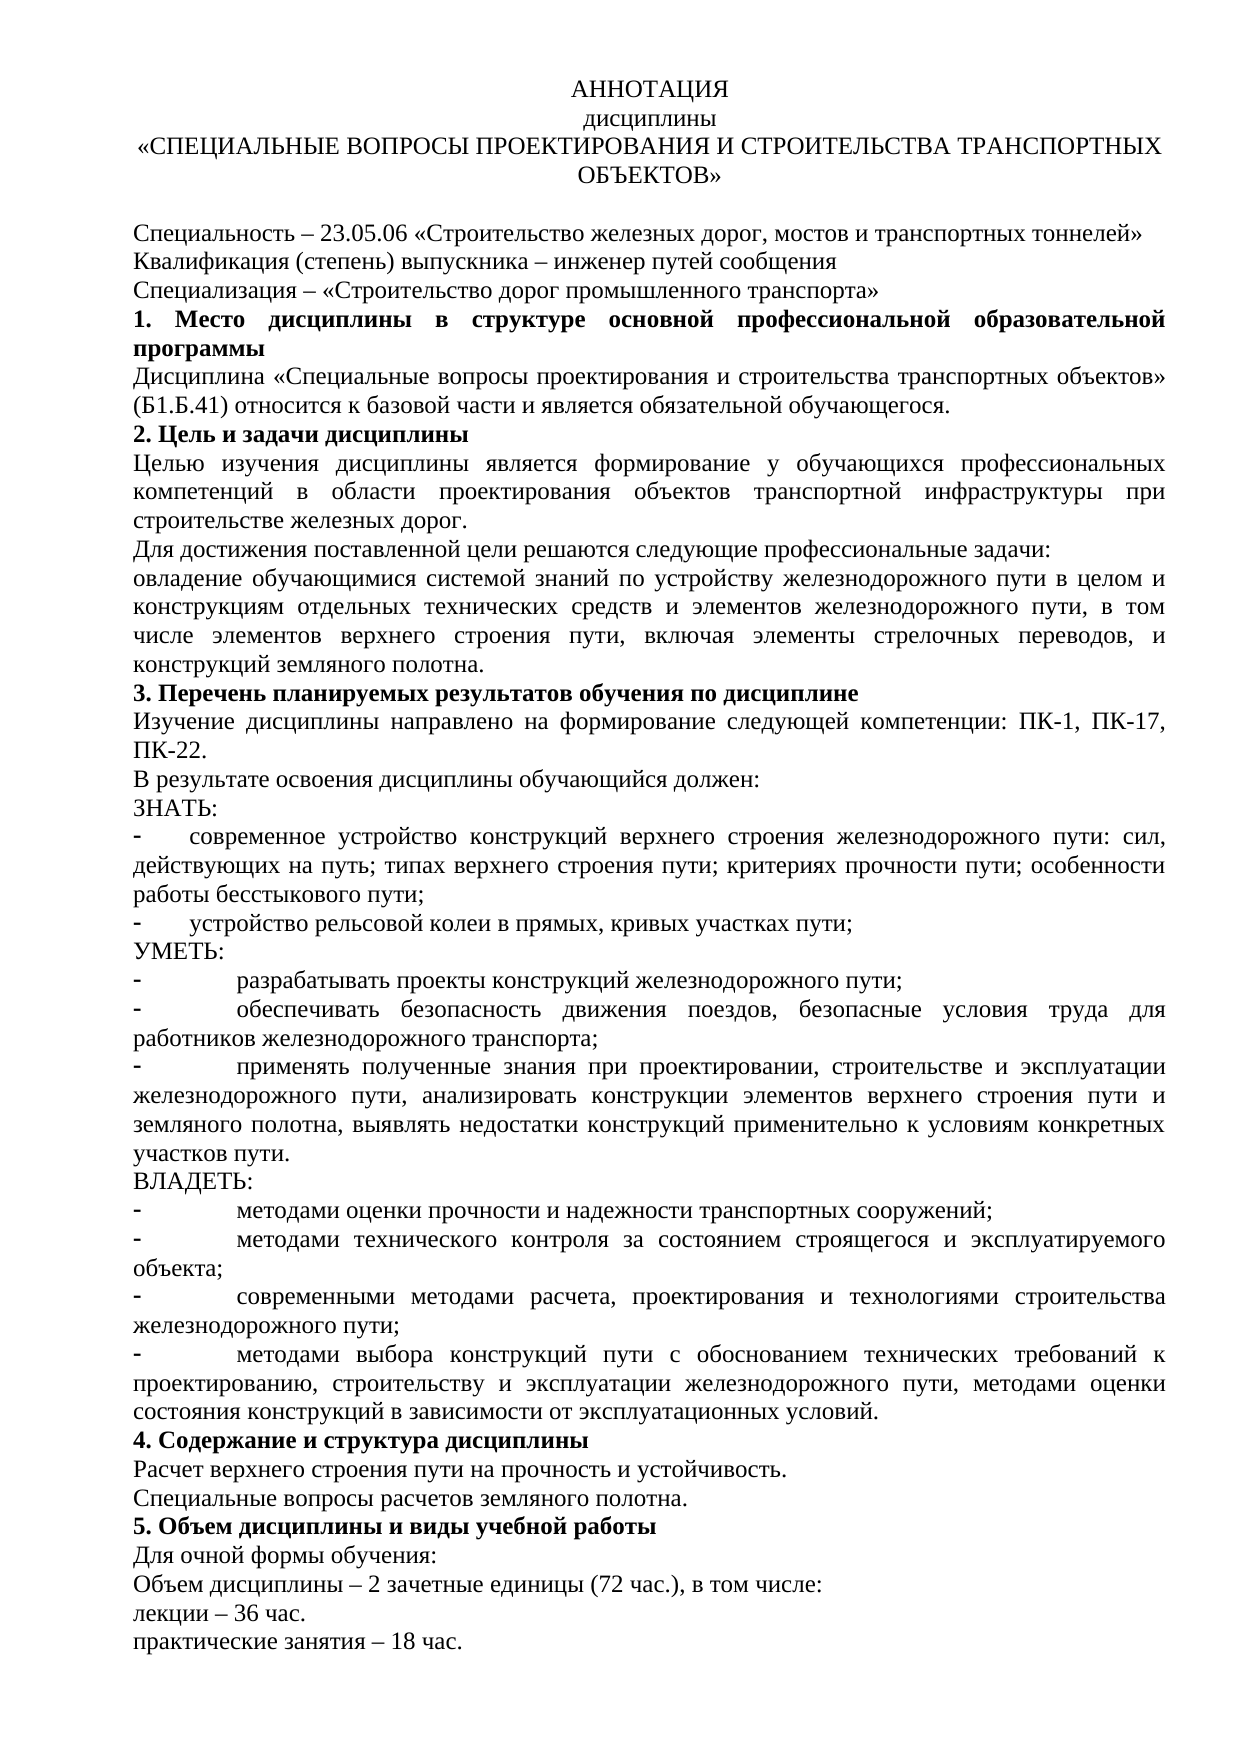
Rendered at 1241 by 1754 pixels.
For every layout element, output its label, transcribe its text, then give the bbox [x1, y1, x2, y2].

text практические занятия – 18 час. [133, 1626, 1167, 1655]
text Целью изучения дисциплины является формирование у обучающихся профессиональных компетенций в области проектирования объектов транспортной инфраструктуры при строительстве железных дорог. [133, 448, 1167, 534]
text Для достижения поставленной цели решаются следующие профессиональные задачи: [133, 534, 1167, 563]
list применять полученные знания при проектировании, строительстве и эксплуатации железнодорожного пути, анализировать конструкции элементов верхнего строения пути и земляного полотна, выявлять недостатки конструкций применительно к условиям конкретных участков пути. [133, 1051, 1167, 1166]
text Изучение дисциплины направлено на формирование следующей компетенции: ПК-1, ПК-17, ПК-22. [133, 706, 1167, 764]
text дисциплины [133, 103, 1167, 131]
text АННОТАЦИЯ [133, 74, 1167, 103]
list современными методами расчета, проектирования и технологиями строительства железнодорожного пути; [133, 1281, 1167, 1339]
text 4. Содержание и структура дисциплины [133, 1425, 1167, 1454]
text Для очной формы обучения: [133, 1540, 1167, 1569]
list методами технического контроля за состоянием строящегося и эксплуатируемого объекта; [133, 1224, 1167, 1281]
list методами оценки прочности и надежности транспортных сооружений; [133, 1195, 1167, 1224]
list современное устройство конструкций верхнего строения железнодорожного пути: сил, действующих на путь; типах верхнего строения пути; критериях прочности пути; особенности работы бесстыкового пути; [133, 821, 1167, 908]
text Объем дисциплины – 2 зачетные единицы (72 час.), в том числе: [133, 1569, 1167, 1598]
list обеспечивать безопасность движения поездов, безопасные условия труда для работников железнодорожного транспорта; [133, 994, 1167, 1051]
text Специализация – «Строительство дорог промышленного транспорта» [133, 275, 1167, 304]
text Дисциплина «Специальные вопросы проектирования и строительства транспортных объектов» (Б1.Б.41) относится к базовой части и является обязательной обучающегося. [133, 361, 1167, 419]
list устройство рельсовой колеи в прямых, кривых участках пути; [133, 908, 1167, 936]
text Специальные вопросы расчетов земляного полотна. [133, 1483, 1167, 1511]
text «СПЕЦИАЛЬНЫЕ ВОПРОСЫ ПРОЕКТИРОВАНИЯ И СТРОИТЕЛЬСТВА ТРАНСПОРТНЫХ ОБЪЕКТОВ» [133, 131, 1167, 189]
text 1. Место дисциплины в структуре основной профессиональной образовательной программы [133, 304, 1167, 361]
text овладение обучающимися системой знаний по устройству железнодорожного пути в целом и конструкциям отдельных технических средств и элементов железнодорожного пути, в том числе элементов верхнего строения пути, включая элементы стрелочных переводов, и конструкций земляного полотна. [133, 563, 1167, 678]
text Расчет верхнего строения пути на прочность и устойчивость. [133, 1454, 1167, 1483]
text 2. Цель и задачи дисциплины [133, 419, 1167, 448]
text лекции – 36 час. [133, 1598, 1167, 1626]
text 5. Объем дисциплины и виды учебной работы [133, 1511, 1167, 1540]
text Специальность – 23.05.06 «Строительство железных дорог, мостов и транспортных тоннелей» [133, 218, 1167, 246]
list методами выбора конструкций пути с обоснованием технических требований к проектированию, строительству и эксплуатации железнодорожного пути, методами оценки состояния конструкций в зависимости от эксплуатационных условий. [133, 1339, 1167, 1425]
text Квалификация (степень) выпускника – инженер путей сообщения [133, 246, 1167, 275]
list разрабатывать проекты конструкций железнодорожного пути; [133, 965, 1167, 994]
text УМЕТЬ: [133, 936, 1167, 965]
text В результате освоения дисциплины обучающийся должен: [133, 764, 1167, 793]
text 3. Перечень планируемых результатов обучения по дисциплине [133, 678, 1167, 706]
text ВЛАДЕТЬ: [133, 1166, 1167, 1195]
text ЗНАТЬ: [133, 793, 1167, 821]
